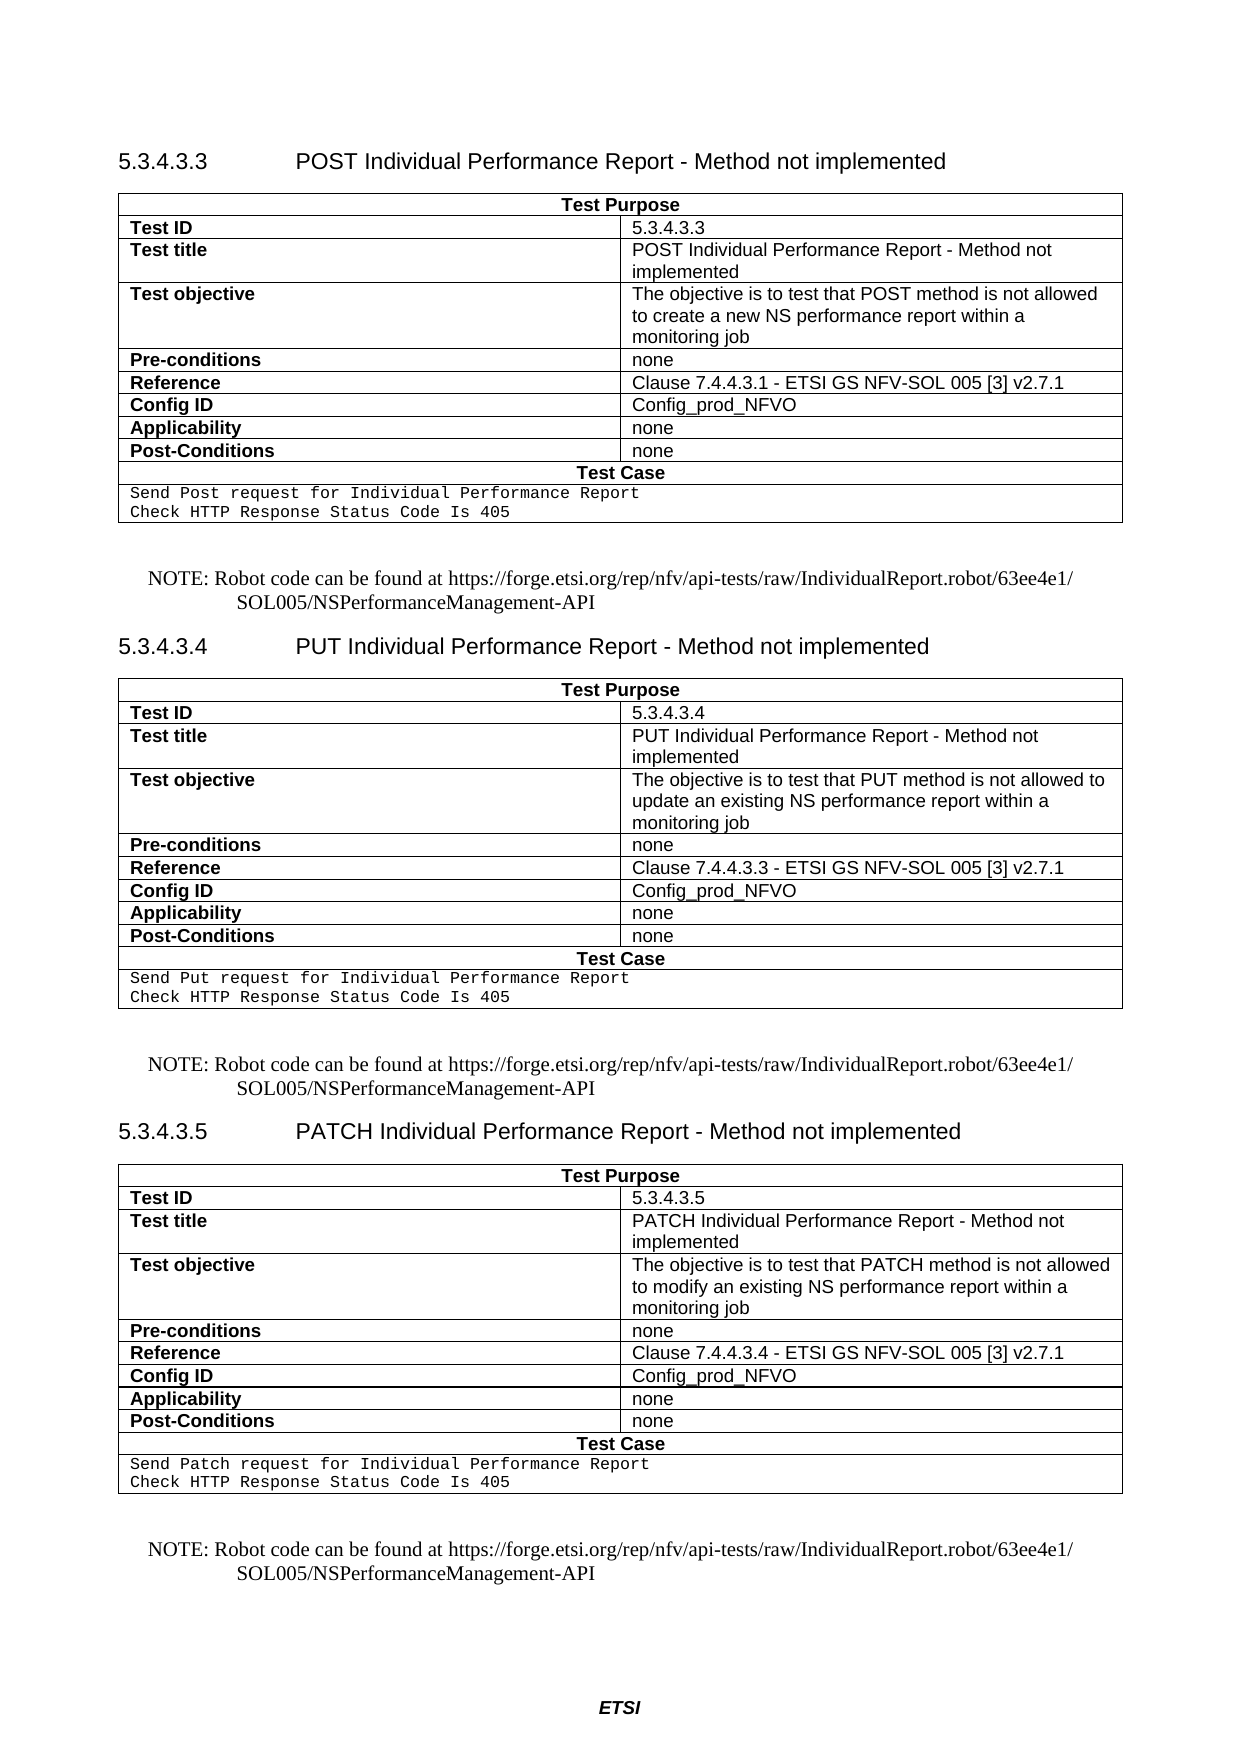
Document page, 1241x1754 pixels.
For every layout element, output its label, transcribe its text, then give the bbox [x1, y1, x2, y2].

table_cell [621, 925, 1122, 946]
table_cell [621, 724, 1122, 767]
subtitle 5.3.4.3.4 PUT Individual Performance Report - Method not implemented [118, 633, 1122, 659]
subtitle 5.3.4.3.3 POST Individual Performance Report - Method not implemented [118, 148, 1122, 174]
subtitle 5.3.4.3.5 PATCH Individual Performance Report - Method not implemented [118, 1118, 1122, 1145]
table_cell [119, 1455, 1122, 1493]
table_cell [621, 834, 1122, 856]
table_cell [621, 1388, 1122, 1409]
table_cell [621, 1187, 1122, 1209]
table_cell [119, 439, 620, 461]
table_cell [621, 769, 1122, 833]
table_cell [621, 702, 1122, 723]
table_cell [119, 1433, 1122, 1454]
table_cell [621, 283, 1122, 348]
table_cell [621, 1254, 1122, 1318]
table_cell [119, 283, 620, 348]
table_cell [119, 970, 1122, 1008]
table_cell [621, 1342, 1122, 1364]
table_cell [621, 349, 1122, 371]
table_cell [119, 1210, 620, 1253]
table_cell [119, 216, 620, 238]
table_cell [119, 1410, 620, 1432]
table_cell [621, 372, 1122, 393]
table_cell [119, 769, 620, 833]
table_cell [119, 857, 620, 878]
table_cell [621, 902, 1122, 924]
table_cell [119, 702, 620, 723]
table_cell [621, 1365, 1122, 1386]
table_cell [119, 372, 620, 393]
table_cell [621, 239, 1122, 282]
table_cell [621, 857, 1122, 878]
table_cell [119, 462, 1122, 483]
text NOTE: Robot code can be found at https://forge.etsi.org/rep/nfv/api-tests/raw/IndividualReport.robot/63ee4e1/SOL005/NSPerformanceManagement-API [148, 1537, 1122, 1585]
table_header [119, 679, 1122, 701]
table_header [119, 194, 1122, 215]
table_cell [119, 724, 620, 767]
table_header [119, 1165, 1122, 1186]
text NOTE: Robot code can be found at https://forge.etsi.org/rep/nfv/api-tests/raw/IndividualReport.robot/63ee4e1/SOL005/NSPerformanceManagement-API [148, 566, 1122, 614]
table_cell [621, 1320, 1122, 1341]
text NOTE: Robot code can be found at https://forge.etsi.org/rep/nfv/api-tests/raw/IndividualReport.robot/63ee4e1/SOL005/NSPerformanceManagement-API [148, 1051, 1122, 1099]
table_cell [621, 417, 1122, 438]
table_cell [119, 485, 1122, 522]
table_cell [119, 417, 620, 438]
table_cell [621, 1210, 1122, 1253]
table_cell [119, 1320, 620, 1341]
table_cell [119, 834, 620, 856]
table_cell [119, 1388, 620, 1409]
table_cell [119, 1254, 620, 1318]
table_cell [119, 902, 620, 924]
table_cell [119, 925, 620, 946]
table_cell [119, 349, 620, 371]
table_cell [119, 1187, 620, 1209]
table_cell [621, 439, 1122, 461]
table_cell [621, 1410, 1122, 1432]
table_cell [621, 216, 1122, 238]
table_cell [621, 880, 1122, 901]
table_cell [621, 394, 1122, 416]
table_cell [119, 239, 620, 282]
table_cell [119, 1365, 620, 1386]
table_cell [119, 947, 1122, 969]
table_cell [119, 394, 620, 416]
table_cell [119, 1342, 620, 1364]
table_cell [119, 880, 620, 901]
